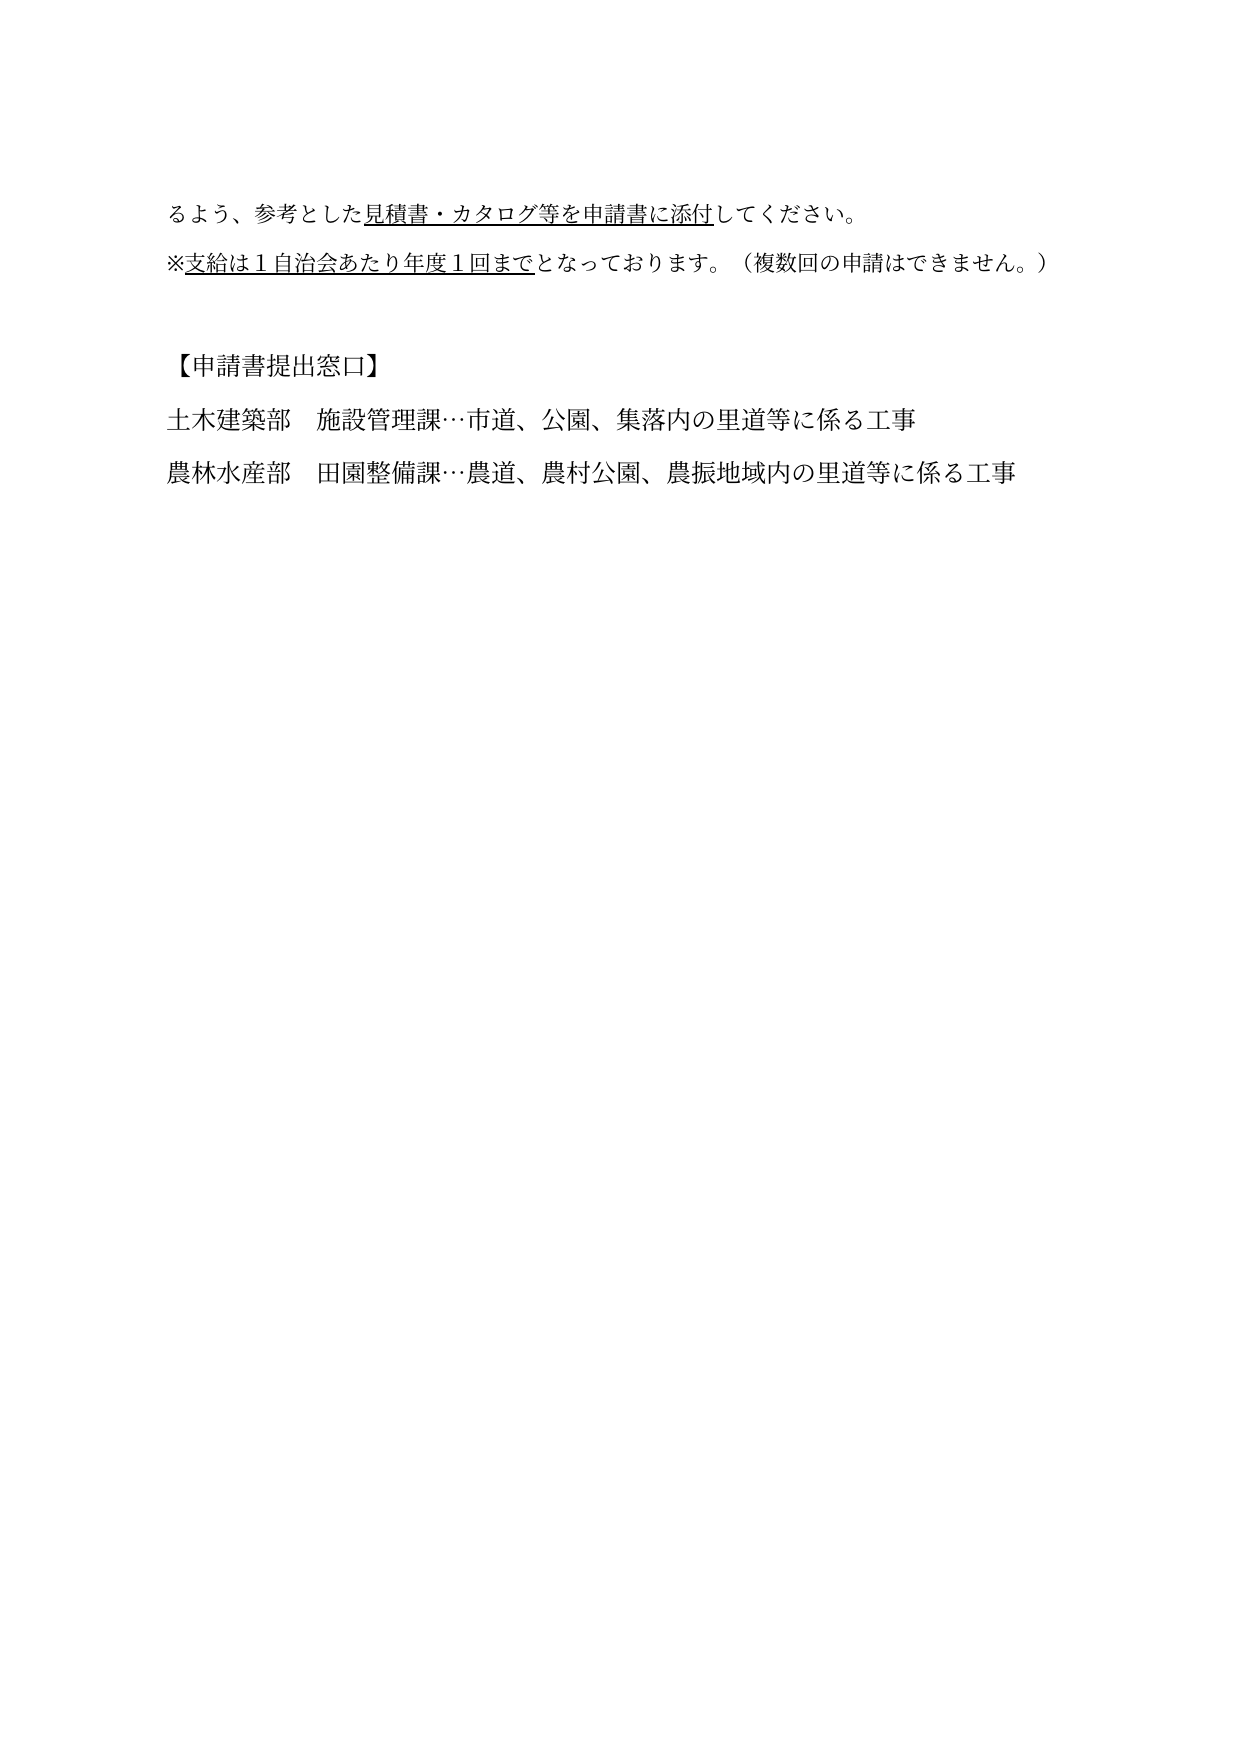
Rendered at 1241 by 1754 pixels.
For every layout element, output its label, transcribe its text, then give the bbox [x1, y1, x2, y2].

text 【申請書提出窓口】 [167, 347, 1073, 382]
text ※支給は１自治会あたり年度１回までとなっております。（複数回の申請はできません。） [167, 246, 1073, 278]
text 農林水産部 田園整備課…農道、農村公園、農振地域内の里道等に係る工事 [167, 454, 1073, 490]
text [167, 197, 1073, 229]
text 土木建築部 施設管理課…市道、公園、集落内の里道等に係る工事 [167, 400, 1073, 436]
